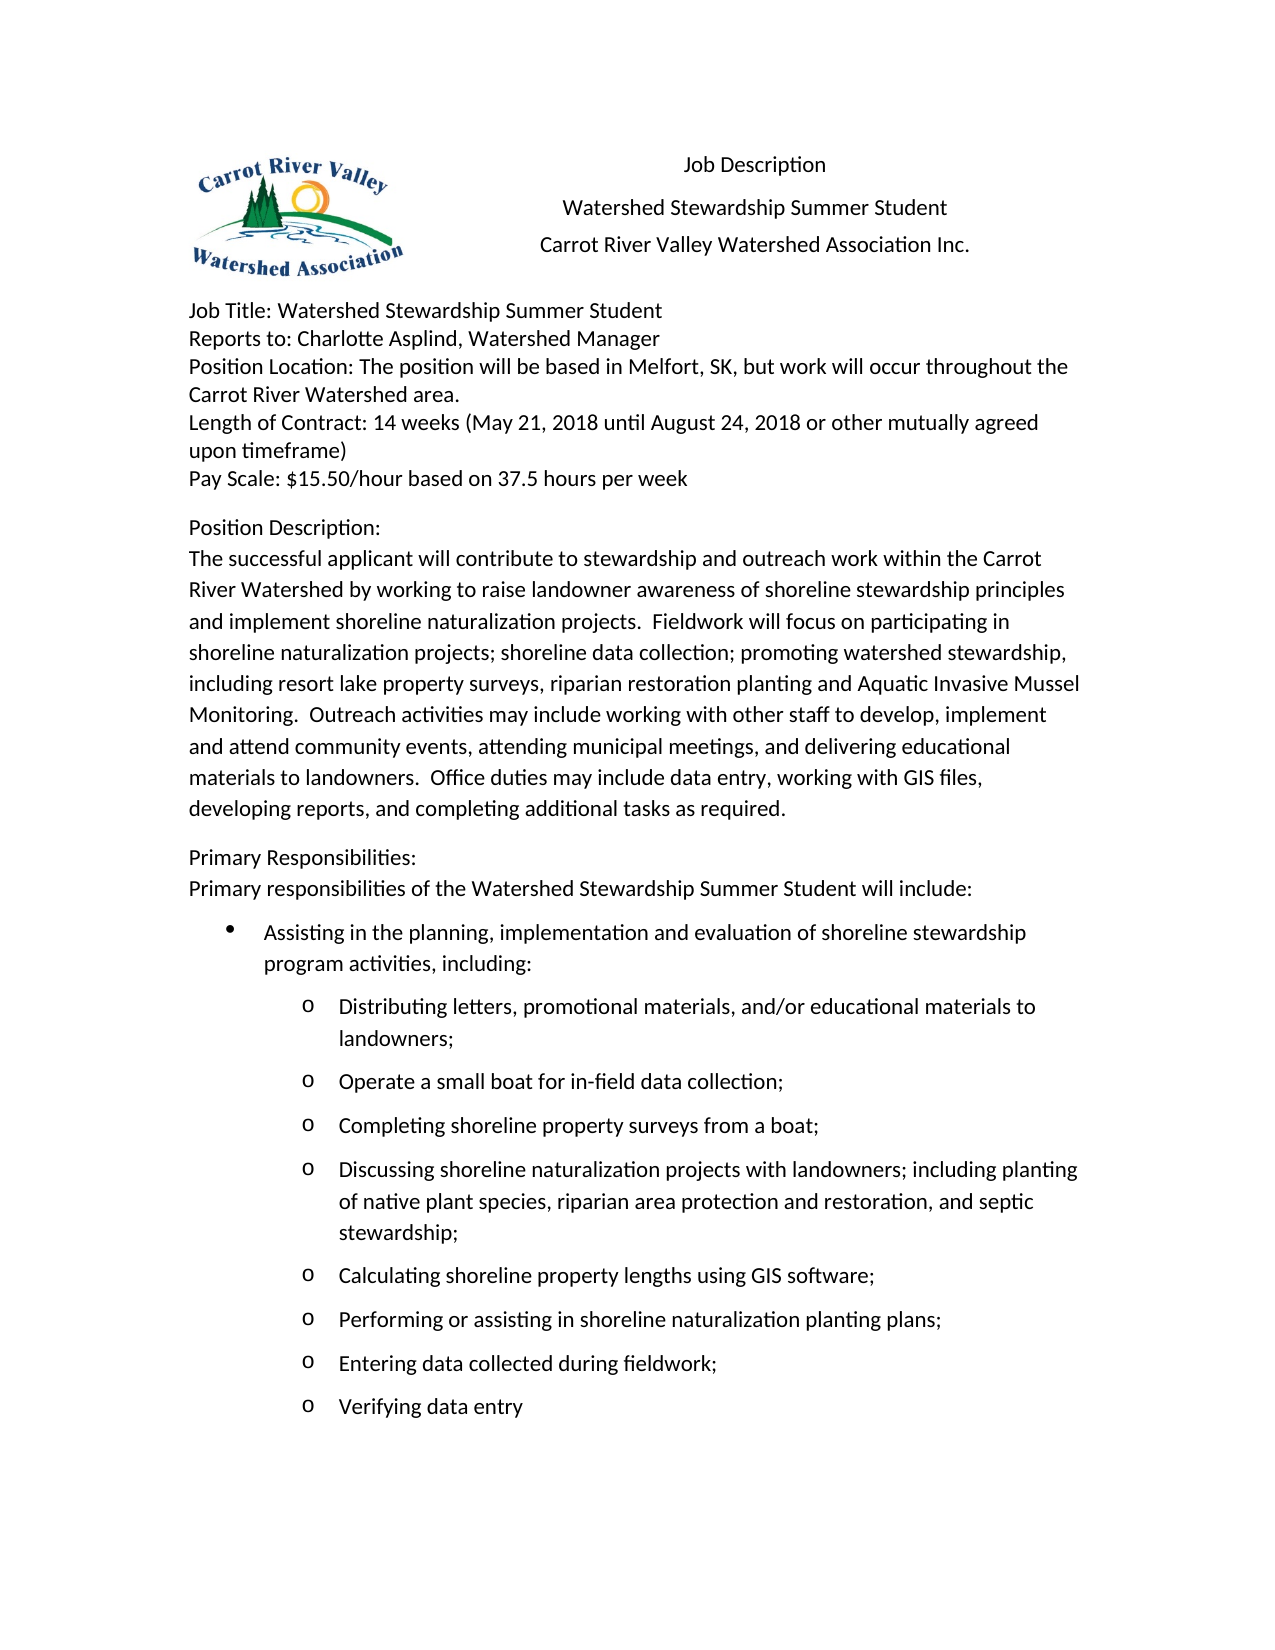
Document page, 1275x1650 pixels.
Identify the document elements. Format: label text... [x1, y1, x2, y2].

list Operate a small boat for in-field data collection; [301, 1065, 1087, 1096]
subtitle Reports to: Charlotte Asplind, Watershed Manager [188, 324, 1087, 352]
subtitle Position Description: [188, 513, 1087, 541]
list Assisting in the planning, implementation and evaluation of shoreline stewardship program activities, including: [226, 915, 1087, 977]
list Distributing letters, promotional materials, and/or educational materials to landowners; [301, 990, 1087, 1052]
subtitle Position Location: The position will be based in Melfort, SK, but work will occur throughout the Carrot River Watershed area. [188, 352, 1087, 408]
subtitle Length of Contract: 14 weeks (May 21, 2018 until August 24, 2018 or other mutually agreed upon timeframe) [188, 408, 1087, 464]
subtitle Pay Scale: $15.50/hour based on 37.5 hours per week [188, 464, 1087, 492]
list Discussing shoreline naturalization projects with landowners; including planting of native plant species, riparian area protection and restoration, and septic stewardship; [301, 1152, 1087, 1246]
picture [188, 150, 405, 285]
title Job Description [405, 150, 1087, 178]
list Calculating shoreline property lengths using GIS software; [301, 1259, 1087, 1290]
list Completing shoreline property surveys from a boat; [301, 1109, 1087, 1140]
subtitle Watershed Stewardship Summer Student [405, 183, 1087, 221]
subtitle Primary Responsibilities: [188, 843, 1087, 871]
list Performing or assisting in shoreline naturalization planting plans; [301, 1302, 1087, 1334]
list Verifying data entry [301, 1390, 1087, 1421]
subtitle Carrot River Valley Watershed Association Inc. [405, 221, 1087, 258]
list Entering data collected during fieldwork; [301, 1346, 1087, 1377]
text Primary responsibilities of the Watershed Stewardship Summer Student will include: [188, 871, 1087, 902]
text The successful applicant will contribute to stewardship and outreach work within the Carrot River Watershed by working to raise landowner awareness of shoreline stewardship principles and implement shoreline naturalization projects. Fieldwork will focus on participating in shoreline naturalization projects; shoreline data collection; promoting watershed stewardship, including resort lake property surveys, riparian restoration planting and Aquatic Invasive Mussel Monitoring. Outreach activities may include working with other staff to develop, implement and attend community events, attending municipal meetings, and delivering educational materials to landowners. Office duties may include data entry, working with GIS files, developing reports, and completing additional tasks as required. [188, 541, 1087, 822]
subtitle Job Title: Watershed Stewardship Summer Student [188, 296, 1087, 324]
